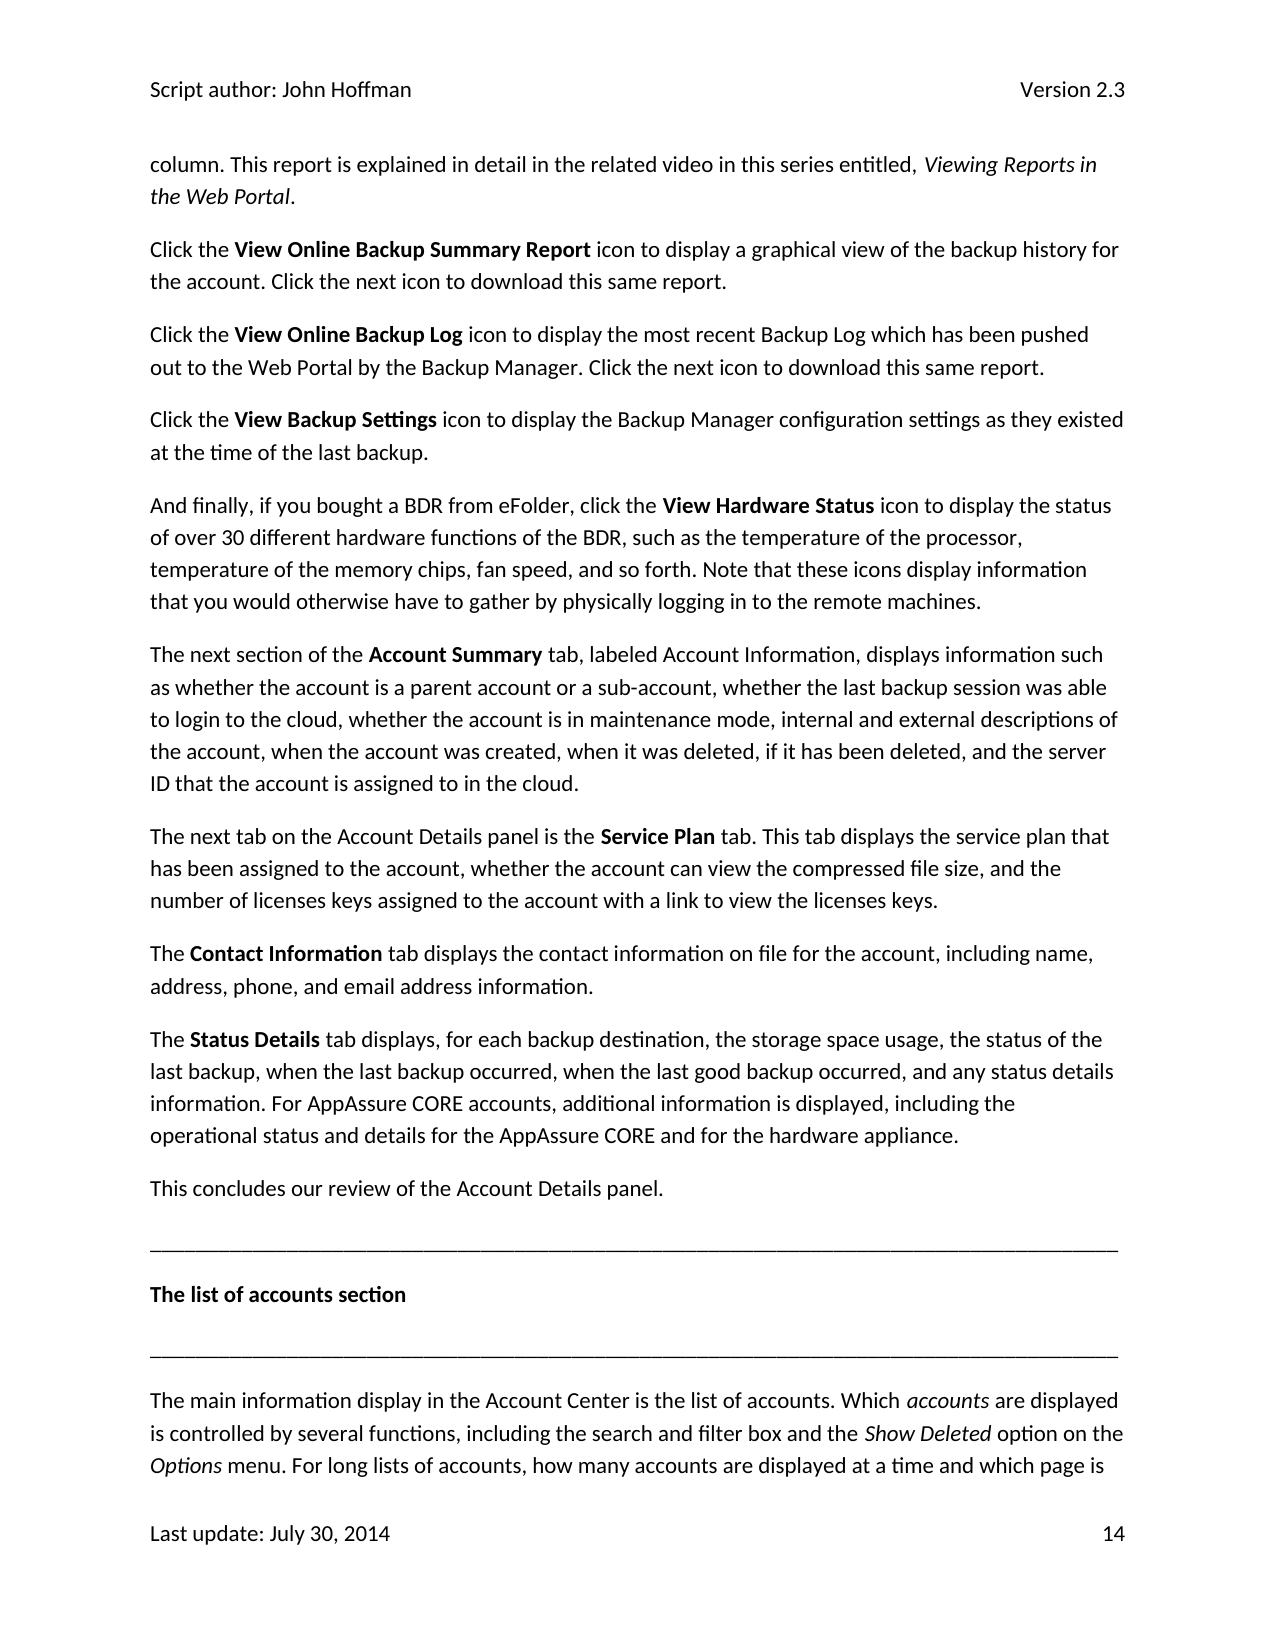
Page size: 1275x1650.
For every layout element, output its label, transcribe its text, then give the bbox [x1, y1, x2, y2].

text The Contact Information tab displays the contact information on file for the account, including name, address, phone, and email address information. [150, 939, 1125, 1000]
text Click the View Online Backup Log icon to display the most recent Backup Log which has been pushed out to the Web Portal by the Backup Manager. Click the next icon to download this same report. [150, 320, 1125, 381]
text Click the View Backup Settings icon to display the Backup Manager configuration settings as they existed at the time of the last backup. [150, 406, 1125, 466]
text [150, 1386, 1125, 1479]
text The next section of the Account Summary tab, labeled Account Information, displays information such as whether the account is a parent account or a sub-account, whether the last backup session was able to login to the cloud, whether the account is in maintenance mode, internal and external descriptions of the account, when the account was created, when it was deleted, if it has been deleted, and the server ID that the account is assigned to in the cloud. [150, 640, 1125, 797]
text Click the View Online Backup Summary Report icon to display a graphical view of the backup history for the account. Click the next icon to download this same report. [150, 235, 1125, 295]
text The next tab on the Account Details panel is the Service Plan tab. This tab displays the service plan that has been assigned to the account, whether the account can view the compressed file size, and the number of licenses keys assigned to the account with a link to view the licenses keys. [150, 822, 1125, 914]
text The Status Details tab displays, for each backup destination, the storage space usage, the status of the last backup, when the last backup occurred, when the last good backup occurred, and any status details information. For AppAssure CORE accounts, additional information is displayed, including the operational status and details for the AppAssure CORE and for the hardware appliance. [150, 1025, 1125, 1149]
text And finally, if you bought a BDR from eFolder, click the View Hardware Status icon to display the status of over 30 different hardware functions of the BDR, such as the temperature of the processor, temperature of the memory chips, fan speed, and so forth. Note that these icons display information that you would otherwise have to gather by physically logging in to the remote machines. [150, 491, 1125, 615]
text _____________________________________________________________________________________ [150, 1333, 1125, 1361]
text _____________________________________________________________________________________ [150, 1227, 1125, 1255]
text The list of accounts section [150, 1280, 1125, 1308]
text This concludes our review of the Account Details panel. [150, 1174, 1125, 1202]
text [150, 150, 1125, 210]
